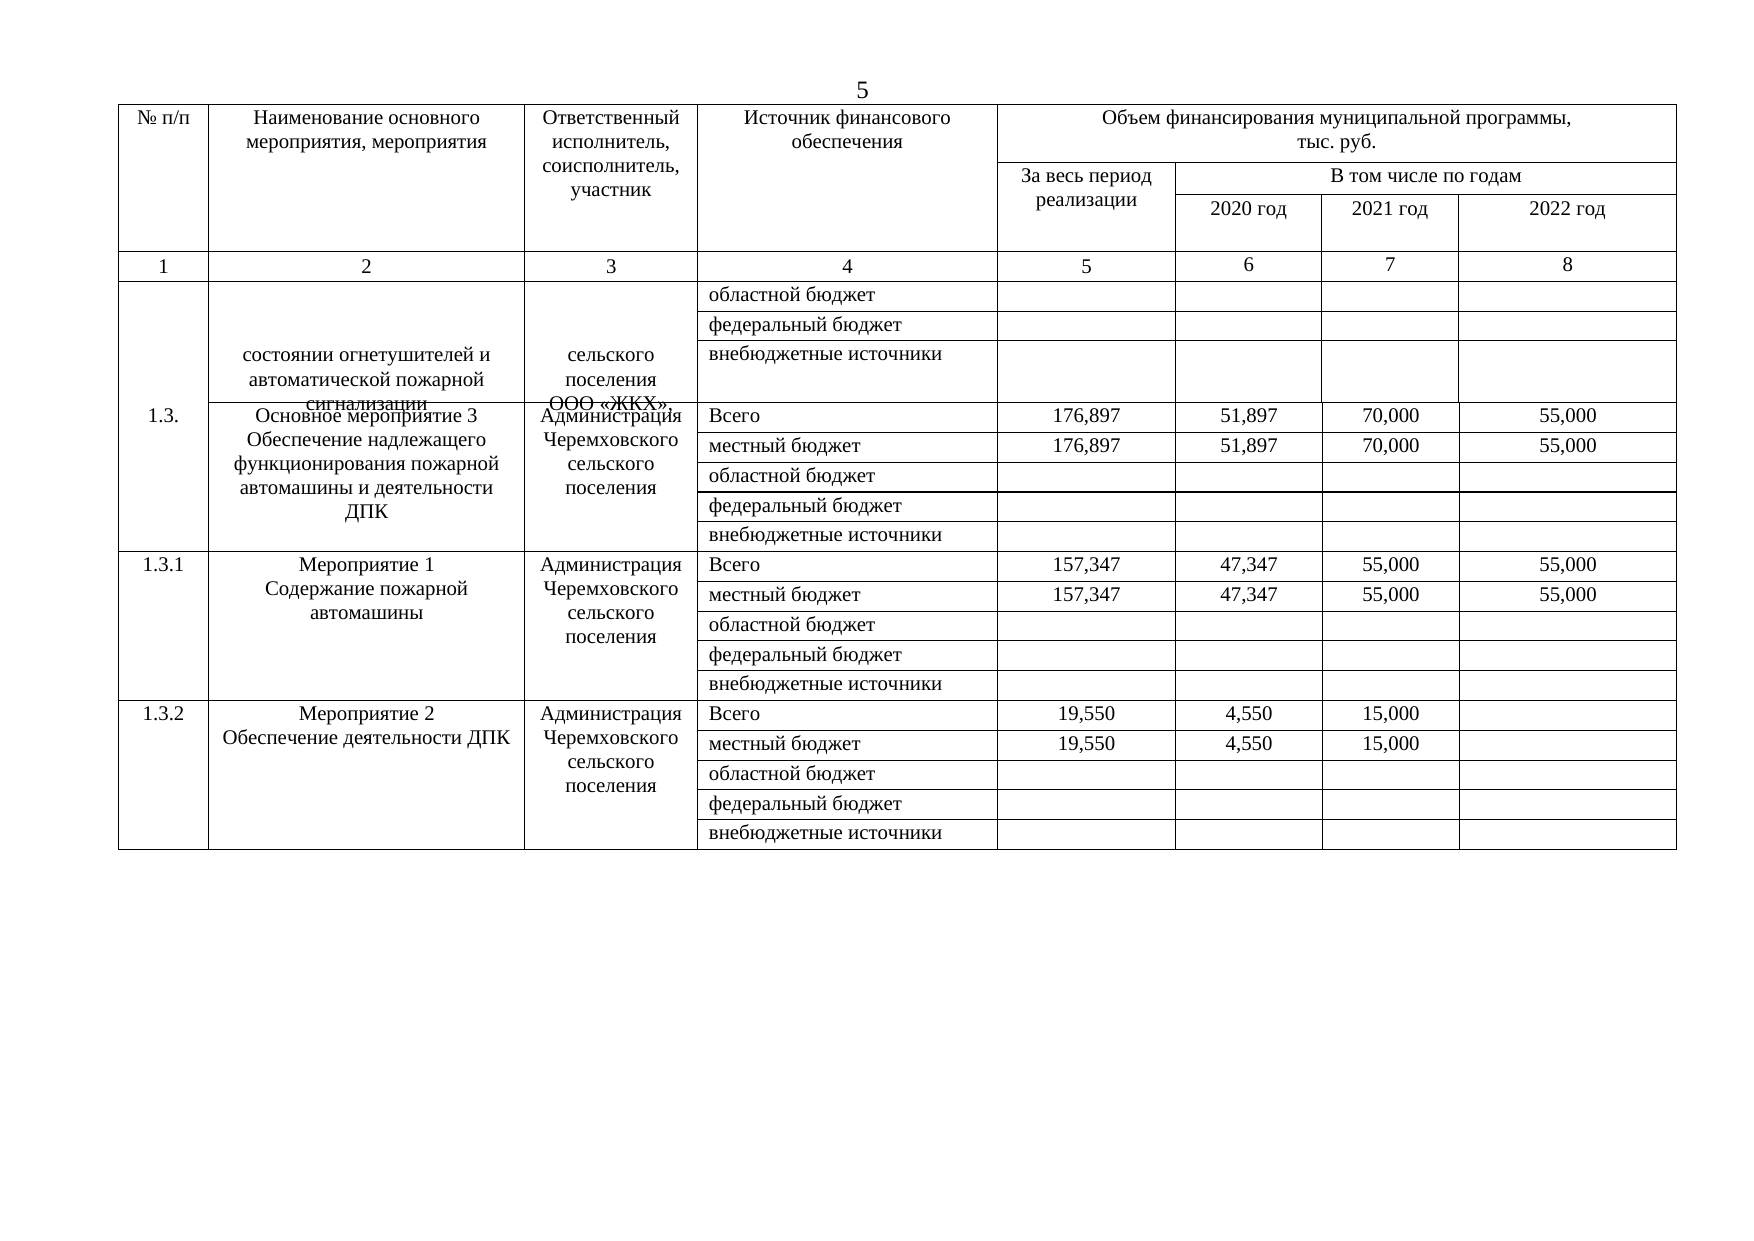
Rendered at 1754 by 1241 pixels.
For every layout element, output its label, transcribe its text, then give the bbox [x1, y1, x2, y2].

table_cell [1176, 312, 1321, 340]
table_cell местный бюджет [698, 582, 997, 611]
table_cell 15,000 [1323, 701, 1459, 730]
table_cell [1176, 790, 1322, 819]
table_cell 157,347 [998, 552, 1175, 581]
table_cell 4,550 [1176, 731, 1322, 759]
table_cell [998, 790, 1175, 819]
table_header Наименование основного мероприятия, мероприятия [209, 105, 524, 251]
table_cell [1176, 612, 1322, 640]
table_cell Мероприятие 1 Содержание пожарной автомашины [209, 552, 524, 700]
table_cell [1323, 612, 1459, 640]
table_header Ответственный исполнитель, соисполнитель, участник [525, 105, 697, 251]
table_cell 2 [209, 252, 524, 281]
table_cell 51,897 [1176, 433, 1322, 462]
table_cell [1459, 341, 1676, 402]
table_cell 55,000 [1323, 582, 1459, 611]
table_cell [1322, 312, 1458, 340]
table_cell [1460, 493, 1676, 521]
table_cell 2020 год [1176, 195, 1321, 251]
table_cell [1323, 463, 1459, 491]
table_cell 4 [698, 252, 997, 281]
table_cell внебюджетные источники [698, 820, 997, 849]
table_cell 55,000 [1460, 552, 1676, 581]
table_cell [998, 612, 1175, 640]
table_cell [998, 671, 1175, 700]
table_cell Всего [698, 552, 997, 581]
table_cell областной бюджет [698, 282, 997, 311]
table_cell [998, 463, 1175, 491]
table_cell федеральный бюджет [698, 493, 997, 521]
table_cell 70,000 [1323, 433, 1459, 462]
table_cell местный бюджет [698, 433, 997, 462]
table_cell В том числе по годам [1176, 163, 1676, 194]
table_cell внебюджетные источники [698, 341, 997, 402]
table_cell [1323, 761, 1459, 789]
table_cell федеральный бюджет [698, 790, 997, 819]
table_cell [1460, 641, 1676, 670]
table_cell 19,550 [998, 731, 1175, 759]
table_cell областной бюджет [698, 612, 997, 640]
table_cell [1176, 341, 1321, 402]
table_cell [1176, 641, 1322, 670]
table_cell областной бюджет [698, 463, 997, 491]
table_cell [998, 312, 1175, 340]
table_cell [998, 341, 1175, 402]
table_cell 1.3.2 [119, 701, 208, 849]
table_cell Всего [698, 701, 997, 730]
table_cell [1176, 463, 1322, 491]
table_cell Администрация Черемховского сельского поселения [525, 701, 697, 849]
table_cell [1176, 820, 1322, 849]
table_cell 4,550 [1176, 701, 1322, 730]
table_cell [1323, 641, 1459, 670]
table_cell [1323, 671, 1459, 700]
table_cell [1176, 522, 1322, 551]
table_cell [998, 522, 1175, 551]
table_cell 5 [998, 252, 1175, 281]
table_cell 51,897 [1176, 403, 1322, 432]
table_cell Всего [698, 403, 997, 432]
table_cell [1460, 761, 1676, 789]
table_cell [1176, 761, 1322, 789]
table_cell 3 [525, 252, 697, 281]
table_cell За весь период реализации [998, 163, 1175, 251]
table_cell Администрация Черемховского сельского поселения [525, 403, 697, 551]
table_cell 55,000 [1460, 403, 1676, 432]
table_cell 15,000 [1323, 731, 1459, 759]
table_cell [998, 761, 1175, 789]
table_cell 157,347 [998, 582, 1175, 611]
table_cell 47,347 [1176, 552, 1322, 581]
table_cell [1460, 522, 1676, 551]
table_cell [1460, 671, 1676, 700]
table_cell 176,897 [998, 433, 1175, 462]
table_cell 1 [119, 252, 208, 281]
table_cell [1323, 493, 1459, 521]
table_cell [1460, 790, 1676, 819]
table_cell Администрация Черемховского сельского поселения [525, 552, 697, 700]
table_cell 19,550 [998, 701, 1175, 730]
table_cell 176,897 [998, 403, 1175, 432]
table_cell 2021 год [1322, 195, 1458, 251]
table_cell [1322, 282, 1458, 311]
table_cell [1460, 820, 1676, 849]
table_cell [1323, 820, 1459, 849]
table_cell [998, 493, 1175, 521]
table_cell [1176, 493, 1322, 521]
table_cell Основное мероприятие 3 Обеспечение надлежащего функционирования пожарной автомашины и деятельности ДПК [209, 403, 524, 551]
table_cell [998, 820, 1175, 849]
table_cell 1.3. [119, 402, 208, 551]
table_cell Мероприятие 2 Обеспечение деятельности ДПК [209, 701, 524, 849]
table_cell [1459, 282, 1676, 311]
table_cell местный бюджет [698, 731, 997, 759]
table_cell [1460, 463, 1676, 491]
table_cell [1323, 522, 1459, 551]
table_header Объем финансирования муниципальной программы, тыс. руб. [998, 105, 1676, 162]
table_cell [1460, 701, 1676, 730]
table_cell [1176, 671, 1322, 700]
table_cell 70,000 [1323, 403, 1459, 432]
table_cell [998, 641, 1175, 670]
table_cell 1.3.1 [119, 552, 208, 700]
table_cell внебюджетные источники [698, 671, 997, 700]
table_cell 47,347 [1176, 582, 1322, 611]
table_cell 2022 год [1459, 195, 1676, 251]
table_cell внебюджетные источники [698, 522, 997, 551]
table_cell 55,000 [1460, 433, 1676, 462]
table_cell федеральный бюджет [698, 641, 997, 670]
table_cell 8 [1459, 252, 1676, 281]
table_header Источник финансового обеспечения [698, 105, 997, 251]
table_cell областной бюджет [698, 761, 997, 789]
table_cell федеральный бюджет [698, 312, 997, 340]
table_cell 7 [1322, 252, 1458, 281]
table_cell 6 [1176, 252, 1321, 281]
table_cell [1460, 731, 1676, 759]
table_cell [1176, 282, 1321, 311]
table_cell [1460, 612, 1676, 640]
table_header № п/п [119, 105, 208, 251]
table_cell 55,000 [1460, 582, 1676, 611]
table_cell [1459, 312, 1676, 340]
table_cell [1322, 341, 1458, 402]
table_cell [1323, 790, 1459, 819]
table_cell 55,000 [1323, 552, 1459, 581]
table_cell [998, 282, 1175, 311]
